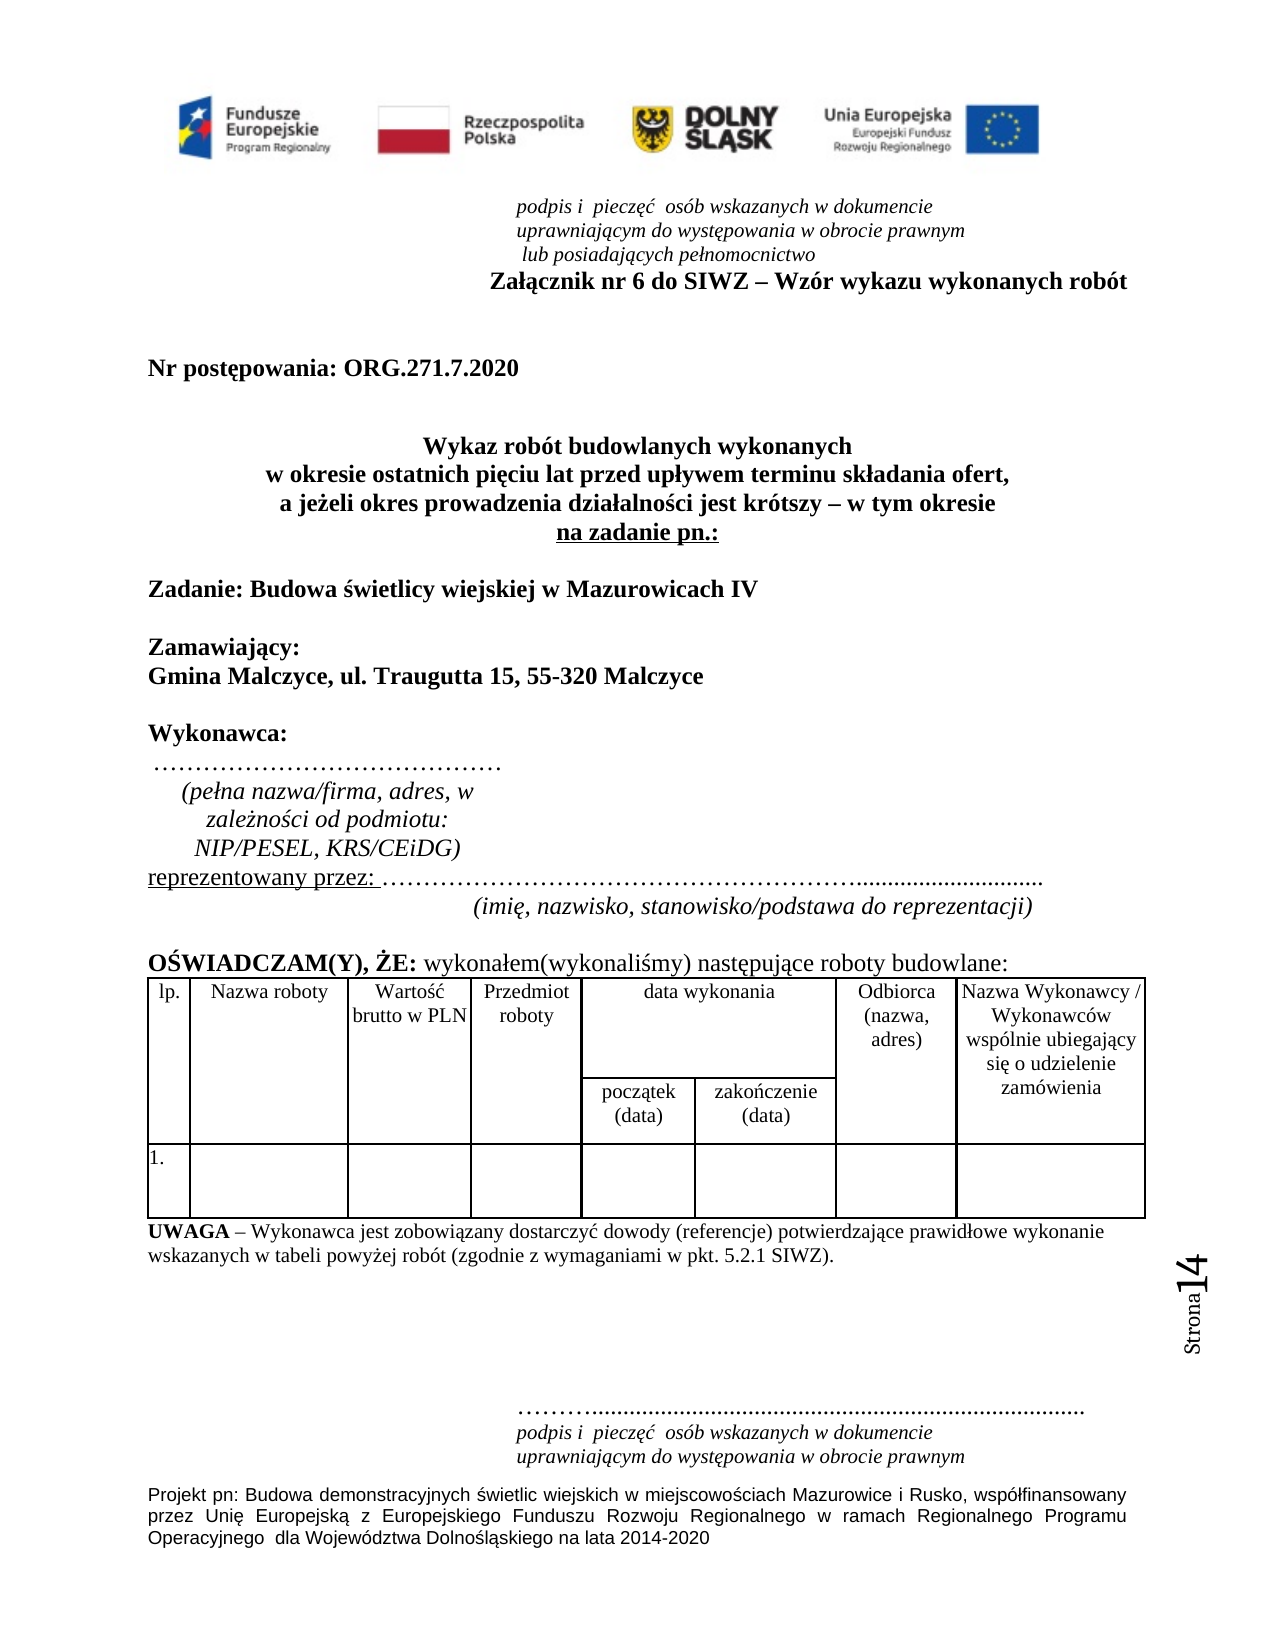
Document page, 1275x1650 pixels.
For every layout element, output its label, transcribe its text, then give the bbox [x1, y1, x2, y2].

text Zamawiający: [148, 632, 1127, 661]
table_cell 1. [149, 1145, 189, 1217]
text reprezentowany przez: ………………………………………………….............................. [148, 862, 1127, 891]
table_cell [472, 1145, 580, 1217]
table_cell zakończenie (data) [696, 1079, 835, 1143]
table_header Nazwa Wykonawcy / Wykonawców wspólnie ubiegający się o udzielenie zamówienia [958, 979, 1144, 1143]
table_header lp. [149, 979, 189, 1143]
text (pełna nazwa/firma, adres, w zależności od podmiotu: NIP/PESEL, KRS/CEiDG) [148, 776, 507, 862]
text lub posiadających pełnomocnictwo [516, 242, 1127, 266]
text (imię, nazwisko, stanowisko/podstawa do reprezentacji) [295, 891, 1130, 919]
text Wykaz robót budowlanych wykonanych [148, 431, 1127, 459]
text Gmina Malczyce, ul. Traugutta 15, 55-320 Malczyce [148, 661, 1127, 689]
text Wykonawca: [148, 718, 1127, 747]
text Załącznik nr 6 do SIWZ – Wzór wykazu wykonanych robót [148, 266, 1127, 295]
table_header Odbiorca (nazwa, adres) [837, 979, 955, 1143]
table_cell [583, 1145, 694, 1217]
text podpis i pieczęć osób wskazanych w dokumencie [516, 194, 1127, 218]
table_cell [349, 1145, 470, 1217]
text UWAGA – Wykonawca jest zobowiązany dostarczyć dowody (referencje) potwierdzające prawidłowe wykonanie wskazanych w tabeli powyżej robót (zgodnie z wymaganiami w pkt. 5.2.1 SIWZ). [148, 1219, 1127, 1267]
table_cell [191, 1145, 347, 1217]
text …………………………………… [148, 747, 507, 776]
text Zadanie: Budowa świetlicy wiejskiej w Mazurowicach IV [148, 574, 1097, 603]
text a jeżeli okres prowadzenia działalności jest krótszy – w tym okresie [148, 488, 1127, 517]
text OŚWIADCZAM(Y), ŻE: wykonałem(wykonaliśmy) następujące roboty budowlane: [148, 948, 1127, 977]
text ………............................................................................... [516, 1382, 1127, 1419]
table_header Nazwa roboty [191, 979, 347, 1143]
text Nr postępowania: ORG.271.7.2020 [148, 353, 1127, 382]
text uprawniającym do występowania w obrocie prawnym [516, 1444, 1127, 1468]
table_header data wykonania [583, 979, 835, 1077]
table_cell [696, 1145, 835, 1217]
table_cell [837, 1145, 955, 1217]
table_header Przedmiot roboty [472, 979, 580, 1143]
table_cell początek (data) [583, 1079, 694, 1143]
picture [164, 73, 1111, 194]
text na zadanie pn.: [148, 517, 1127, 546]
table_cell [958, 1145, 1144, 1217]
text podpis i pieczęć osób wskazanych w dokumencie [516, 1419, 1127, 1444]
text uprawniającym do występowania w obrocie prawnym [516, 218, 1127, 242]
text w okresie ostatnich pięciu lat przed upływem terminu składania ofert, [148, 459, 1127, 488]
table_header Wartość brutto w PLN [349, 979, 470, 1143]
